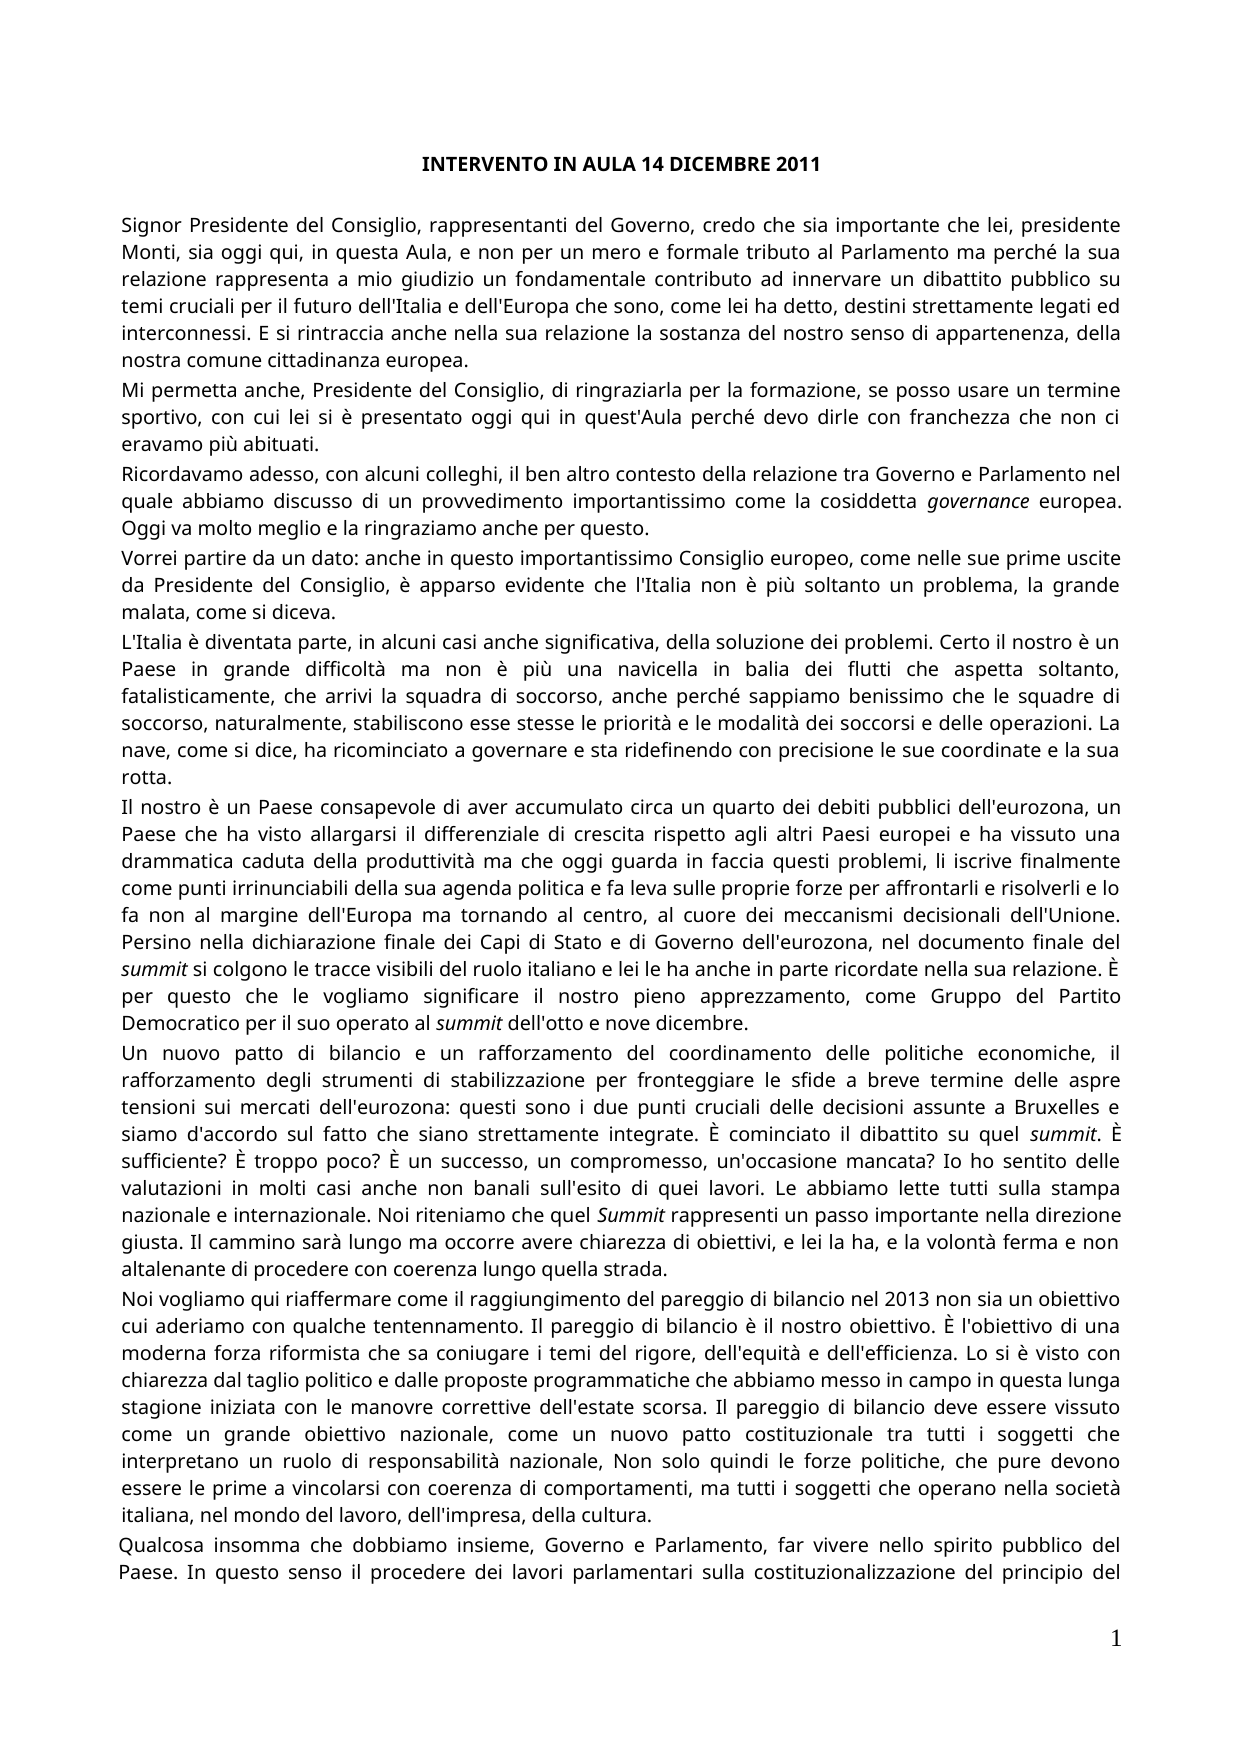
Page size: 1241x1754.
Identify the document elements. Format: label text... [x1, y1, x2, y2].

text Un nuovo patto di bilancio e un rafforzamento del coordinamento delle politiche economiche, il rafforzamento degli strumenti di stabilizzazione per fronteggiare le sfide a breve termine delle aspre tensioni sui mercati dell'eurozona: questi sono i due punti cruciali delle decisioni assunte a Bruxelles e siamo d'accordo sul fatto che siano strettamente integrate. È cominciato il dibattito su quel summit. È sufficiente? È troppo poco? È un successo, un compromesso, un'occasione mancata? Io ho sentito delle valutazioni in molti casi anche non banali sull'esito di quei lavori. Le abbiamo lette tutti sulla stampa nazionale e internazionale. Noi riteniamo che quel Summit rappresenti un passo importante nella direzione giusta. Il cammino sarà lungo ma occorre avere chiarezza di obiettivi, e lei la ha, e la volontà ferma e non altalenante di procedere con coerenza lungo quella strada. [121, 1039, 1122, 1282]
text Vorrei partire da un dato: anche in questo importantissimo Consiglio europeo, come nelle sue prime uscite da Presidente del Consiglio, è apparso evidente che l'Italia non è più soltanto un problema, la grande malata, come si diceva. [121, 544, 1122, 625]
text L'Italia è diventata parte, in alcuni casi anche significativa, della soluzione dei problemi. Certo il nostro è un Paese in grande difficoltà ma non è più una navicella in balia dei flutti che aspetta soltanto, fatalisticamente, che arrivi la squadra di soccorso, anche perché sappiamo benissimo che le squadre di soccorso, naturalmente, stabiliscono esse stesse le priorità e le modalità dei soccorsi e delle operazioni. La nave, come si dice, ha ricominciato a governare e sta ridefinendo con precisione le sue coordinate e la sua rotta. [121, 628, 1122, 790]
text Mi permetta anche, Presidente del Consiglio, di ringraziarla per la formazione, se posso usare un termine sportivo, con cui lei si è presentato oggi qui in quest'Aula perché devo dirle con franchezza che non ci eravamo più abituati. [121, 376, 1122, 457]
text INTERVENTO IN AULA 14 DICEMBRE 2011 [121, 151, 1122, 178]
text Il nostro è un Paese consapevole di aver accumulato circa un quarto dei debiti pubblici dell'eurozona, un Paese che ha visto allargarsi il differenziale di crescita rispetto agli altri Paesi europei e ha vissuto una drammatica caduta della produttività ma che oggi guarda in faccia questi problemi, li iscrive finalmente come punti irrinunciabili della sua agenda politica e fa leva sulle proprie forze per affrontarli e risolverli e lo fa non al margine dell'Europa ma tornando al centro, al cuore dei meccanismi decisionali dell'Unione. Persino nella dichiarazione finale dei Capi di Stato e di Governo dell'eurozona, nel documento finale del summit si colgono le tracce visibili del ruolo italiano e lei le ha anche in parte ricordate nella sua relazione. È per questo che le vogliamo significare il nostro pieno apprezzamento, come Gruppo del Partito Democratico per il suo operato al summit dell'otto e nove dicembre. [121, 793, 1122, 1036]
text Noi vogliamo qui riaffermare come il raggiungimento del pareggio di bilancio nel 2013 non sia un obiettivo cui aderiamo con qualche tentennamento. Il pareggio di bilancio è il nostro obiettivo. È l'obiettivo di una moderna forza riformista che sa coniugare i temi del rigore, dell'equità e dell'efficienza. Lo si è visto con chiarezza dal taglio politico e dalle proposte programmatiche che abbiamo messo in campo in questa lunga stagione iniziata con le manovre correttive dell'estate scorsa. Il pareggio di bilancio deve essere vissuto come un grande obiettivo nazionale, come un nuovo patto costituzionale tra tutti i soggetti che interpretano un ruolo di responsabilità nazionale, Non solo quindi le forze politiche, che pure devono essere le prime a vincolarsi con coerenza di comportamenti, ma tutti i soggetti che operano nella società italiana, nel mondo del lavoro, dell'impresa, della cultura. [121, 1285, 1122, 1528]
text Signor Presidente del Consiglio, rappresentanti del Governo, credo che sia importante che lei, presidente Monti, sia oggi qui, in questa Aula, e non per un mero e formale tributo al Parlamento ma perché la sua relazione rappresenta a mio giudizio un fondamentale contributo ad innervare un dibattito pubblico su temi cruciali per il futuro dell'Italia e dell'Europa che sono, come lei ha detto, destini strettamente legati ed interconnessi. E si rintraccia anche nella sua relazione la sostanza del nostro senso di appartenenza, della nostra comune cittadinanza europea. [121, 211, 1122, 373]
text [118, 1531, 1122, 1585]
text Ricordavamo adesso, con alcuni colleghi, il ben altro contesto della relazione tra Governo e Parlamento nel quale abbiamo discusso di un provvedimento importantissimo come la cosiddetta governance europea. Oggi va molto meglio e la ringraziamo anche per questo. [121, 460, 1122, 541]
